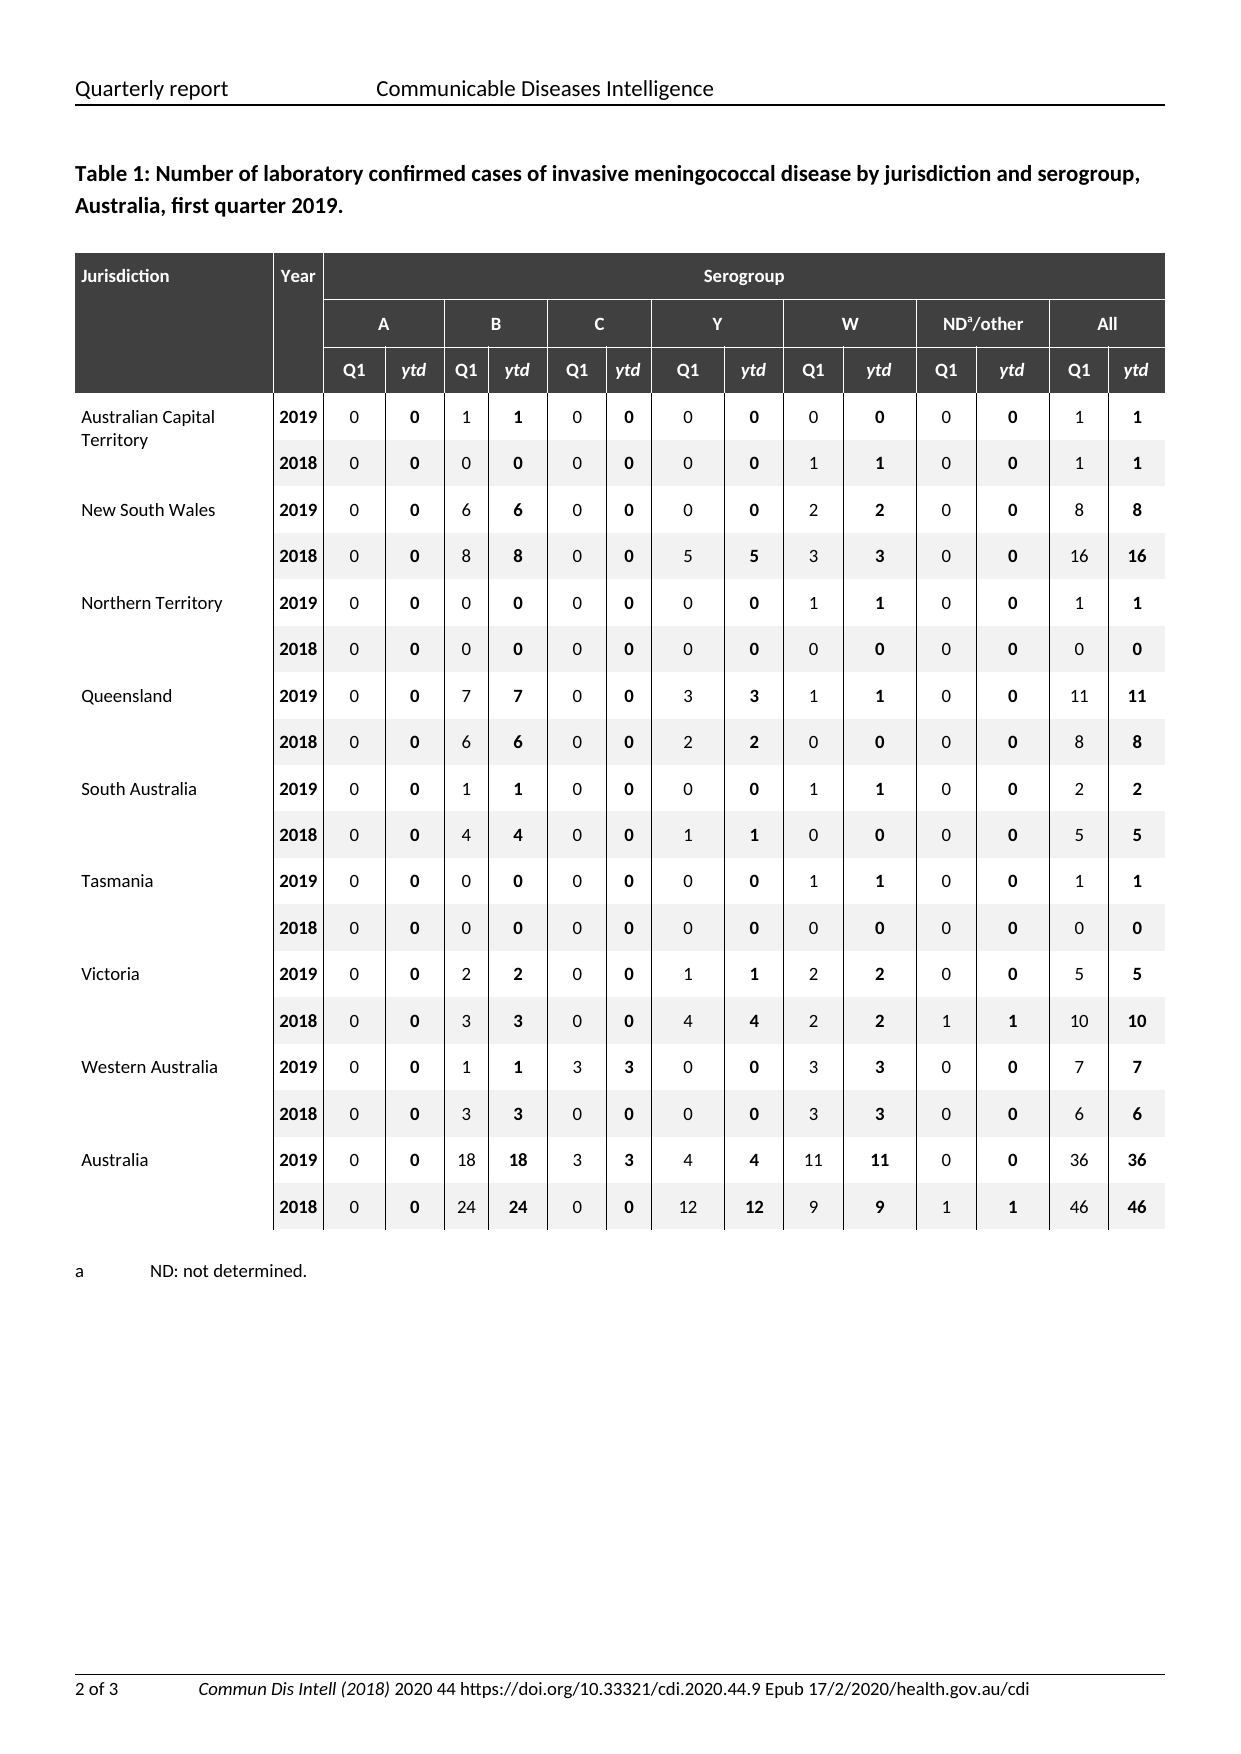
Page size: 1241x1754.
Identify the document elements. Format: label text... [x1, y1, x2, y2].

table_cell ytd [607, 348, 651, 393]
table_cell 0 [844, 626, 916, 672]
table_cell 0 [324, 811, 385, 858]
table_cell Y [652, 300, 783, 346]
table_cell 0 [977, 672, 1049, 718]
table_cell 46 [1109, 1183, 1165, 1229]
table_cell 2018 [274, 997, 323, 1044]
table_cell 0 [386, 811, 444, 858]
table_cell 2 [489, 951, 547, 997]
table_cell A [324, 300, 444, 346]
table_cell 0 [652, 904, 724, 951]
table_cell 0 [977, 1044, 1049, 1090]
table_cell 1 [1050, 393, 1108, 440]
table_cell 0 [445, 626, 488, 672]
table_cell 0 [489, 579, 547, 626]
table_cell 1 [1109, 858, 1165, 904]
table_cell 0 [917, 486, 976, 533]
table_cell 0 [652, 486, 724, 533]
table_cell 2019 [274, 858, 323, 904]
table_cell 0 [548, 719, 606, 765]
table_cell 8 [1109, 719, 1165, 765]
table_cell 8 [489, 533, 547, 579]
table_cell 0 [324, 1090, 385, 1137]
table_cell 5 [1050, 951, 1108, 997]
table_cell 0 [386, 1137, 444, 1183]
table_cell 0 [324, 1183, 385, 1229]
table_cell 2018 [274, 811, 323, 858]
table_cell 0 [652, 765, 724, 811]
table_cell 9 [784, 1183, 843, 1229]
table_cell 0 [324, 1137, 385, 1183]
table_cell 0 [977, 393, 1049, 440]
table_cell 0 [725, 579, 783, 626]
table_cell 0 [607, 486, 651, 533]
table_cell 1 [652, 951, 724, 997]
table_cell 0 [607, 811, 651, 858]
table_cell Western Australia [75, 1044, 273, 1137]
table_cell 0 [445, 440, 488, 486]
table_cell ytd [386, 348, 444, 393]
table_cell 3 [652, 672, 724, 718]
table_cell 0 [652, 1090, 724, 1137]
table_cell 0 [725, 904, 783, 951]
table_cell 0 [386, 765, 444, 811]
table_cell 2 [445, 951, 488, 997]
table_cell 1 [784, 765, 843, 811]
table_cell W [784, 300, 916, 346]
table_cell Q1 [652, 348, 724, 393]
table_cell 0 [917, 533, 976, 579]
table_cell 6 [445, 719, 488, 765]
table_cell 2019 [274, 765, 323, 811]
table_cell 1 [784, 579, 843, 626]
table_cell 0 [784, 393, 843, 440]
table_header Year [274, 253, 323, 393]
table_cell 2019 [274, 1044, 323, 1090]
table_cell New South Wales [75, 486, 273, 579]
table_cell 0 [917, 1090, 976, 1137]
table_cell 0 [725, 440, 783, 486]
table_cell 0 [652, 440, 724, 486]
table_cell 0 [977, 951, 1049, 997]
table_cell 0 [844, 811, 916, 858]
table_cell 2 [784, 951, 843, 997]
table_cell 0 [917, 1044, 976, 1090]
table_cell 0 [386, 626, 444, 672]
table_cell Q1 [917, 348, 976, 393]
table_cell 2018 [274, 719, 323, 765]
table_cell 1 [917, 1183, 976, 1229]
table_cell 1 [784, 672, 843, 718]
table_cell 0 [607, 440, 651, 486]
table_cell 11 [844, 1137, 916, 1183]
table_cell 0 [548, 626, 606, 672]
table_cell 5 [652, 533, 724, 579]
table_cell 0 [445, 858, 488, 904]
table_cell 3 [607, 1137, 651, 1183]
table_cell 0 [725, 626, 783, 672]
table_cell 0 [324, 440, 385, 486]
table_cell 2 [725, 719, 783, 765]
table_cell 1 [784, 858, 843, 904]
table_cell 0 [977, 858, 1049, 904]
table_cell 0 [1109, 626, 1165, 672]
table_cell 0 [977, 1090, 1049, 1137]
table_cell Victoria [75, 951, 273, 1044]
table_cell 0 [324, 533, 385, 579]
table_cell 0 [386, 719, 444, 765]
table_cell ytd [725, 348, 783, 393]
table_cell 1 [1109, 440, 1165, 486]
table_cell 0 [548, 486, 606, 533]
table_cell South Australia [75, 765, 273, 858]
table_cell 7 [1109, 1044, 1165, 1090]
table_cell 2018 [274, 440, 323, 486]
table_cell 0 [725, 486, 783, 533]
table_cell 12 [725, 1183, 783, 1229]
table_cell 0 [1050, 904, 1108, 951]
table_cell 2 [784, 997, 843, 1044]
table_cell 0 [917, 811, 976, 858]
table_cell 6 [445, 486, 488, 533]
table_cell 11 [1050, 672, 1108, 718]
table_cell 7 [1050, 1044, 1108, 1090]
table_cell Q1 [548, 348, 606, 393]
table_cell 0 [725, 393, 783, 440]
table_cell Australia [75, 1137, 273, 1229]
table_cell 3 [607, 1044, 651, 1090]
table_cell 0 [607, 997, 651, 1044]
table_cell 1 [1050, 858, 1108, 904]
table_cell 0 [652, 858, 724, 904]
table_cell 0 [977, 486, 1049, 533]
table_cell 3 [844, 1044, 916, 1090]
table_cell 3 [489, 1090, 547, 1137]
table_cell 1 [489, 765, 547, 811]
table_cell 3 [844, 533, 916, 579]
table_cell 12 [652, 1183, 724, 1229]
table_cell 3 [548, 1044, 606, 1090]
table_cell ytd [844, 348, 916, 393]
table_cell 0 [917, 858, 976, 904]
table_cell 0 [324, 626, 385, 672]
table_cell 0 [607, 533, 651, 579]
table_cell 1 [725, 951, 783, 997]
table_cell 0 [324, 486, 385, 533]
table_cell 0 [548, 951, 606, 997]
table_cell 1 [1109, 393, 1165, 440]
table_cell Q1 [445, 348, 488, 393]
table_cell 1 [917, 997, 976, 1044]
table_cell 0 [548, 579, 606, 626]
table_cell 2019 [274, 951, 323, 997]
table_cell Tasmania [75, 858, 273, 951]
table_cell Q1 [1050, 348, 1108, 393]
table_cell 24 [445, 1183, 488, 1229]
table_cell 0 [386, 579, 444, 626]
table_cell 5 [1050, 811, 1108, 858]
table_cell ytd [977, 348, 1049, 393]
table_cell 0 [1109, 904, 1165, 951]
table_cell 0 [607, 626, 651, 672]
table_cell 6 [1050, 1090, 1108, 1137]
table_cell 5 [1109, 811, 1165, 858]
table_cell 1 [844, 765, 916, 811]
table_cell Australian Capital Territory [75, 393, 273, 486]
table_cell 0 [725, 858, 783, 904]
text Table 1: Number of laboratory confirmed cases of invasive meningococcal disease by jurisdiction and serogroup, Australia, first quarter 2019. [75, 159, 1165, 219]
table_cell 2018 [274, 904, 323, 951]
table_cell 2018 [274, 533, 323, 579]
table_cell 36 [1050, 1137, 1108, 1183]
table_cell 2018 [274, 1090, 323, 1137]
table_cell 16 [1050, 533, 1108, 579]
table_cell 0 [652, 393, 724, 440]
table_cell 0 [784, 626, 843, 672]
table_cell 10 [1109, 997, 1165, 1044]
table_cell 0 [445, 904, 488, 951]
table_cell Queensland [75, 672, 273, 765]
table_cell 18 [445, 1137, 488, 1183]
table_cell 0 [386, 951, 444, 997]
table_cell 0 [607, 393, 651, 440]
table_cell 0 [386, 440, 444, 486]
table_cell 0 [324, 672, 385, 718]
table_cell ytd [1109, 348, 1165, 393]
table_cell 0 [386, 858, 444, 904]
table_cell 0 [386, 904, 444, 951]
table_cell 0 [324, 904, 385, 951]
table_cell B [445, 300, 547, 346]
table_cell 1 [844, 579, 916, 626]
table_cell 2018 [274, 1183, 323, 1229]
table_cell 0 [725, 1090, 783, 1137]
table_cell Q1 [324, 348, 385, 393]
table_cell 0 [844, 393, 916, 440]
table_cell 0 [977, 626, 1049, 672]
table_cell 0 [324, 858, 385, 904]
table_cell 0 [607, 672, 651, 718]
table_cell 0 [917, 1137, 976, 1183]
table_cell 0 [725, 1044, 783, 1090]
table_cell 0 [917, 951, 976, 997]
table_cell 0 [607, 1183, 651, 1229]
table_cell 4 [725, 997, 783, 1044]
table_header Jurisdiction [75, 253, 273, 393]
table_cell 0 [489, 904, 547, 951]
table_cell 11 [784, 1137, 843, 1183]
table_cell 0 [386, 1090, 444, 1137]
table_cell 2018 [274, 626, 323, 672]
table_cell 0 [324, 951, 385, 997]
table_cell 2 [844, 951, 916, 997]
table_cell 0 [386, 1183, 444, 1229]
table_cell 8 [1050, 486, 1108, 533]
table_cell 0 [386, 533, 444, 579]
table_cell 11 [1109, 672, 1165, 718]
table_cell 1 [489, 393, 547, 440]
table_cell 2019 [274, 672, 323, 718]
table_cell 0 [548, 440, 606, 486]
table_cell 1 [784, 440, 843, 486]
table_cell 0 [917, 765, 976, 811]
table_cell 3 [844, 1090, 916, 1137]
table_cell 0 [386, 1044, 444, 1090]
table_cell 0 [917, 719, 976, 765]
table_cell 0 [607, 951, 651, 997]
table_cell 0 [607, 719, 651, 765]
table_cell 1 [977, 1183, 1049, 1229]
table_cell 0 [977, 440, 1049, 486]
table_cell 4 [652, 1137, 724, 1183]
table_cell 8 [445, 533, 488, 579]
table_cell 9 [844, 1183, 916, 1229]
table_cell 2 [1109, 765, 1165, 811]
table_cell 0 [324, 393, 385, 440]
table_cell 1 [445, 765, 488, 811]
table_cell 0 [548, 1090, 606, 1137]
table_cell 1 [489, 1044, 547, 1090]
table_cell 2 [784, 486, 843, 533]
table_cell 1 [1050, 579, 1108, 626]
table_cell 0 [607, 765, 651, 811]
table_cell 0 [324, 719, 385, 765]
table_cell 0 [489, 626, 547, 672]
table_cell 0 [844, 719, 916, 765]
table_cell 18 [489, 1137, 547, 1183]
table_cell 0 [324, 1044, 385, 1090]
table_cell 0 [977, 1137, 1049, 1183]
table_cell 8 [1050, 719, 1108, 765]
table_cell Northern Territory [75, 579, 273, 672]
table_cell 0 [548, 904, 606, 951]
table_cell 0 [548, 393, 606, 440]
table_cell 3 [445, 1090, 488, 1137]
table_cell 4 [725, 1137, 783, 1183]
text a ND: not determined. [75, 1259, 1165, 1282]
table_cell 0 [917, 672, 976, 718]
table_cell 0 [324, 765, 385, 811]
table_cell 2 [652, 719, 724, 765]
table_cell 0 [386, 393, 444, 440]
table_cell 0 [1050, 626, 1108, 672]
table_cell 1 [844, 858, 916, 904]
table_cell 0 [548, 1183, 606, 1229]
table_cell 6 [489, 486, 547, 533]
table_cell 3 [445, 997, 488, 1044]
table_cell 0 [548, 858, 606, 904]
table_cell 4 [652, 997, 724, 1044]
table_cell 0 [607, 579, 651, 626]
table_cell 0 [917, 393, 976, 440]
table_cell 6 [489, 719, 547, 765]
table_cell 2019 [274, 579, 323, 626]
table_cell 0 [652, 579, 724, 626]
table_cell 7 [489, 672, 547, 718]
table_cell 1 [977, 997, 1049, 1044]
table_cell 0 [607, 1090, 651, 1137]
table_cell 4 [489, 811, 547, 858]
table_cell 1 [652, 811, 724, 858]
table_cell 0 [548, 672, 606, 718]
table_cell 2019 [274, 393, 323, 440]
table_cell ytd [489, 348, 547, 393]
table_cell 0 [977, 765, 1049, 811]
table_cell 1 [1050, 440, 1108, 486]
table_cell 0 [784, 811, 843, 858]
table_cell 0 [917, 904, 976, 951]
table_cell 5 [1109, 951, 1165, 997]
table_cell 36 [1109, 1137, 1165, 1183]
table_cell 0 [725, 765, 783, 811]
table_cell 1 [445, 1044, 488, 1090]
table_cell 1 [1109, 579, 1165, 626]
table_cell 0 [652, 626, 724, 672]
table_cell 3 [489, 997, 547, 1044]
table_cell 3 [784, 1044, 843, 1090]
table_cell NDa/other [917, 300, 1049, 346]
table_cell 0 [386, 486, 444, 533]
table_cell 0 [977, 811, 1049, 858]
table_cell 0 [784, 904, 843, 951]
table_cell 7 [445, 672, 488, 718]
table_cell 0 [548, 997, 606, 1044]
table_cell 2019 [274, 1137, 323, 1183]
table_cell 24 [489, 1183, 547, 1229]
table_cell 2 [1050, 765, 1108, 811]
table_cell 1 [844, 440, 916, 486]
table_cell 0 [548, 811, 606, 858]
table_cell C [548, 300, 651, 346]
table_cell 10 [1050, 997, 1108, 1044]
table_cell 0 [607, 904, 651, 951]
table_cell 0 [607, 858, 651, 904]
table_cell 0 [324, 997, 385, 1044]
table_cell Q1 [784, 348, 843, 393]
table_cell 3 [784, 1090, 843, 1137]
table_cell 1 [844, 672, 916, 718]
table_cell 0 [548, 765, 606, 811]
table_cell 0 [977, 533, 1049, 579]
table_header Serogroup [324, 253, 1165, 299]
table_cell 2019 [274, 486, 323, 533]
table_cell 0 [489, 858, 547, 904]
table_cell 46 [1050, 1183, 1108, 1229]
table_cell 0 [917, 626, 976, 672]
table_cell 16 [1109, 533, 1165, 579]
table_cell 2 [844, 486, 916, 533]
table_cell 2 [844, 997, 916, 1044]
table_cell 0 [324, 579, 385, 626]
table_cell 0 [977, 904, 1049, 951]
table_cell 6 [1109, 1090, 1165, 1137]
table_cell 3 [725, 672, 783, 718]
table_cell 1 [445, 393, 488, 440]
table_cell 3 [784, 533, 843, 579]
table_cell 5 [725, 533, 783, 579]
table_cell 1 [725, 811, 783, 858]
table_cell 0 [386, 672, 444, 718]
table_cell 0 [844, 904, 916, 951]
table_cell 4 [445, 811, 488, 858]
table_cell 0 [977, 579, 1049, 626]
table_cell 8 [1109, 486, 1165, 533]
table_cell 0 [445, 579, 488, 626]
table_cell 0 [917, 579, 976, 626]
table_cell 0 [784, 719, 843, 765]
table_cell 3 [548, 1137, 606, 1183]
table_cell 0 [386, 997, 444, 1044]
table_cell 0 [917, 440, 976, 486]
table_cell All [1050, 300, 1165, 346]
table_cell 0 [489, 440, 547, 486]
table_cell 0 [652, 1044, 724, 1090]
table_cell 0 [977, 719, 1049, 765]
table_cell 0 [548, 533, 606, 579]
